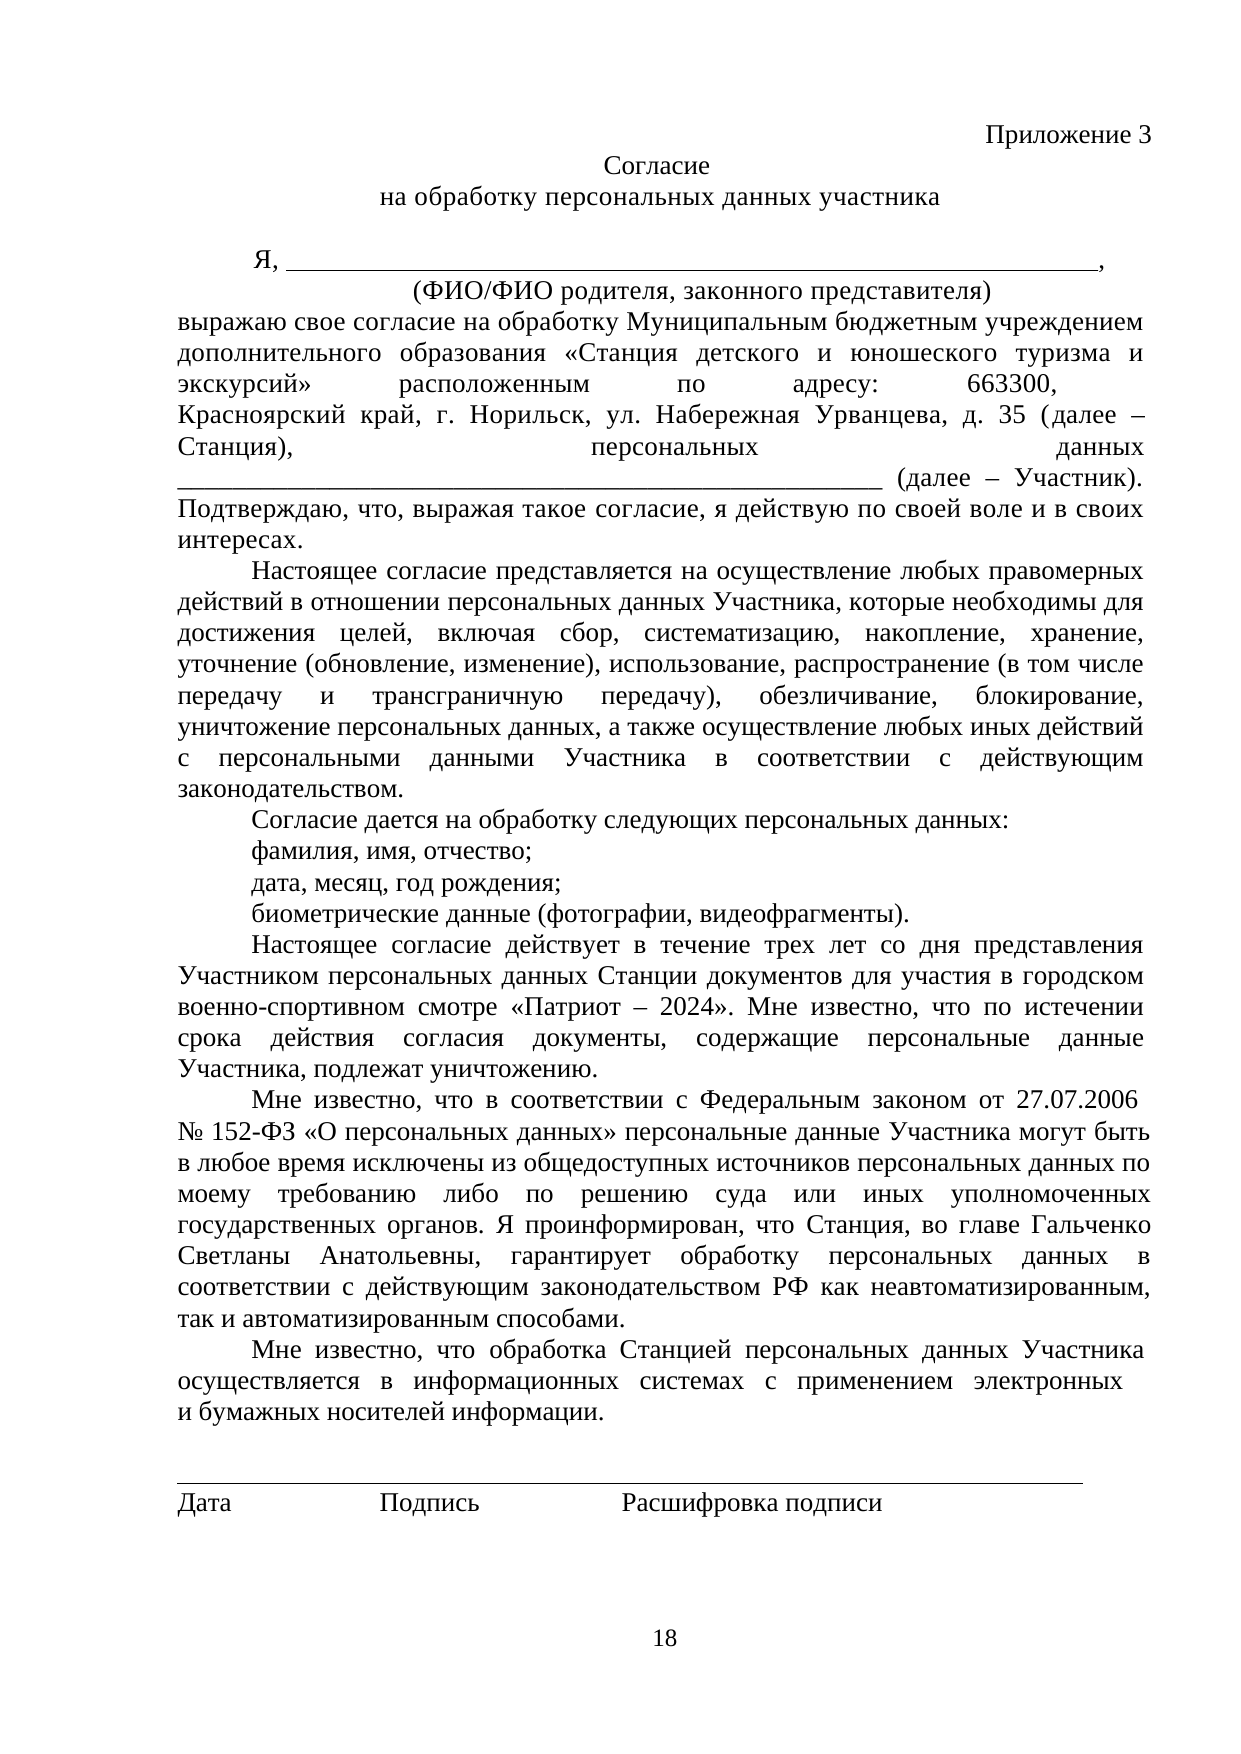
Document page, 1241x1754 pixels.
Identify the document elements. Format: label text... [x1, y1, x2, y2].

text Мне известно, что обработка Станцией персональных данных Участника осуществляется в информационных системах с применением электронных и бумажных носителей информации. [177, 1333, 1145, 1426]
text Я, , [253, 243, 1152, 274]
text Настоящее согласие действует в течение трех лет со дня представления Участником персональных данных Станции документов для участия в городском военно-спортивном смотре «Патриот – 2024». Мне известно, что по истечении срока действия согласия документы, содержащие персональные данные Участника, подлежат уничтожению. [177, 928, 1145, 1084]
text на обработку персональных данных участника [177, 180, 1136, 212]
text фамилия, имя, отчество; [177, 834, 1145, 866]
text выражаю свое согласие на обработку Муниципальным бюджетным учреждением дополнительного образования «Станция детского и юношеского туризма и экскурсий» расположенным по адресу: 663300, Красноярский край, г. Норильск, ул. Набережная Урванцева, д. 35 (далее – Станция), персональных данных ___________________________________________________ (далее – Участник). Подтверждаю, что, выражая такое согласие, я действую по своей воле и в своих интересах. [177, 305, 1145, 554]
text дата, месяц, год рождения; [177, 866, 1145, 897]
text Согласие [177, 149, 1136, 180]
text (ФИО/ФИО родителя, законного представителя) [253, 274, 1152, 305]
text Согласие дается на обработку следующих персональных данных: [177, 803, 1145, 834]
text Мне известно, что в соответствии с Федеральным законом от 27.07.2006 № 152-ФЗ «О персональных данных» персональные данные Участника могут быть в любое время исключены из общедоступных источников персональных данных по моему требованию либо по решению суда или иных уполномоченных государственных органов. Я проинформирован, что Станция, во главе Гальченко Светланы Анатольевны, гарантирует обработку персональных данных в соответствии с действующим законодательством РФ как неавтоматизированным, так и автоматизированным способами. [177, 1084, 1152, 1333]
text Настоящее согласие представляется на осуществление любых правомерных действий в отношении персональных данных Участника, которые необходимы для достижения целей, включая сбор, систематизацию, накопление, хранение, уточнение (обновление, изменение), использование, распространение (в том числе передачу и трансграничную передачу), обезличивание, блокирование, уничтожение персональных данных, а также осуществление любых иных действий с персональными данными Участника в соответствии с действующим законодательством. [177, 554, 1145, 803]
text Приложение 3 [177, 118, 1152, 149]
text биометрические данные (фотографии, видеофрагменты). [177, 897, 1145, 928]
text Дата Подпись Расшифровка подписи [177, 1486, 1145, 1517]
